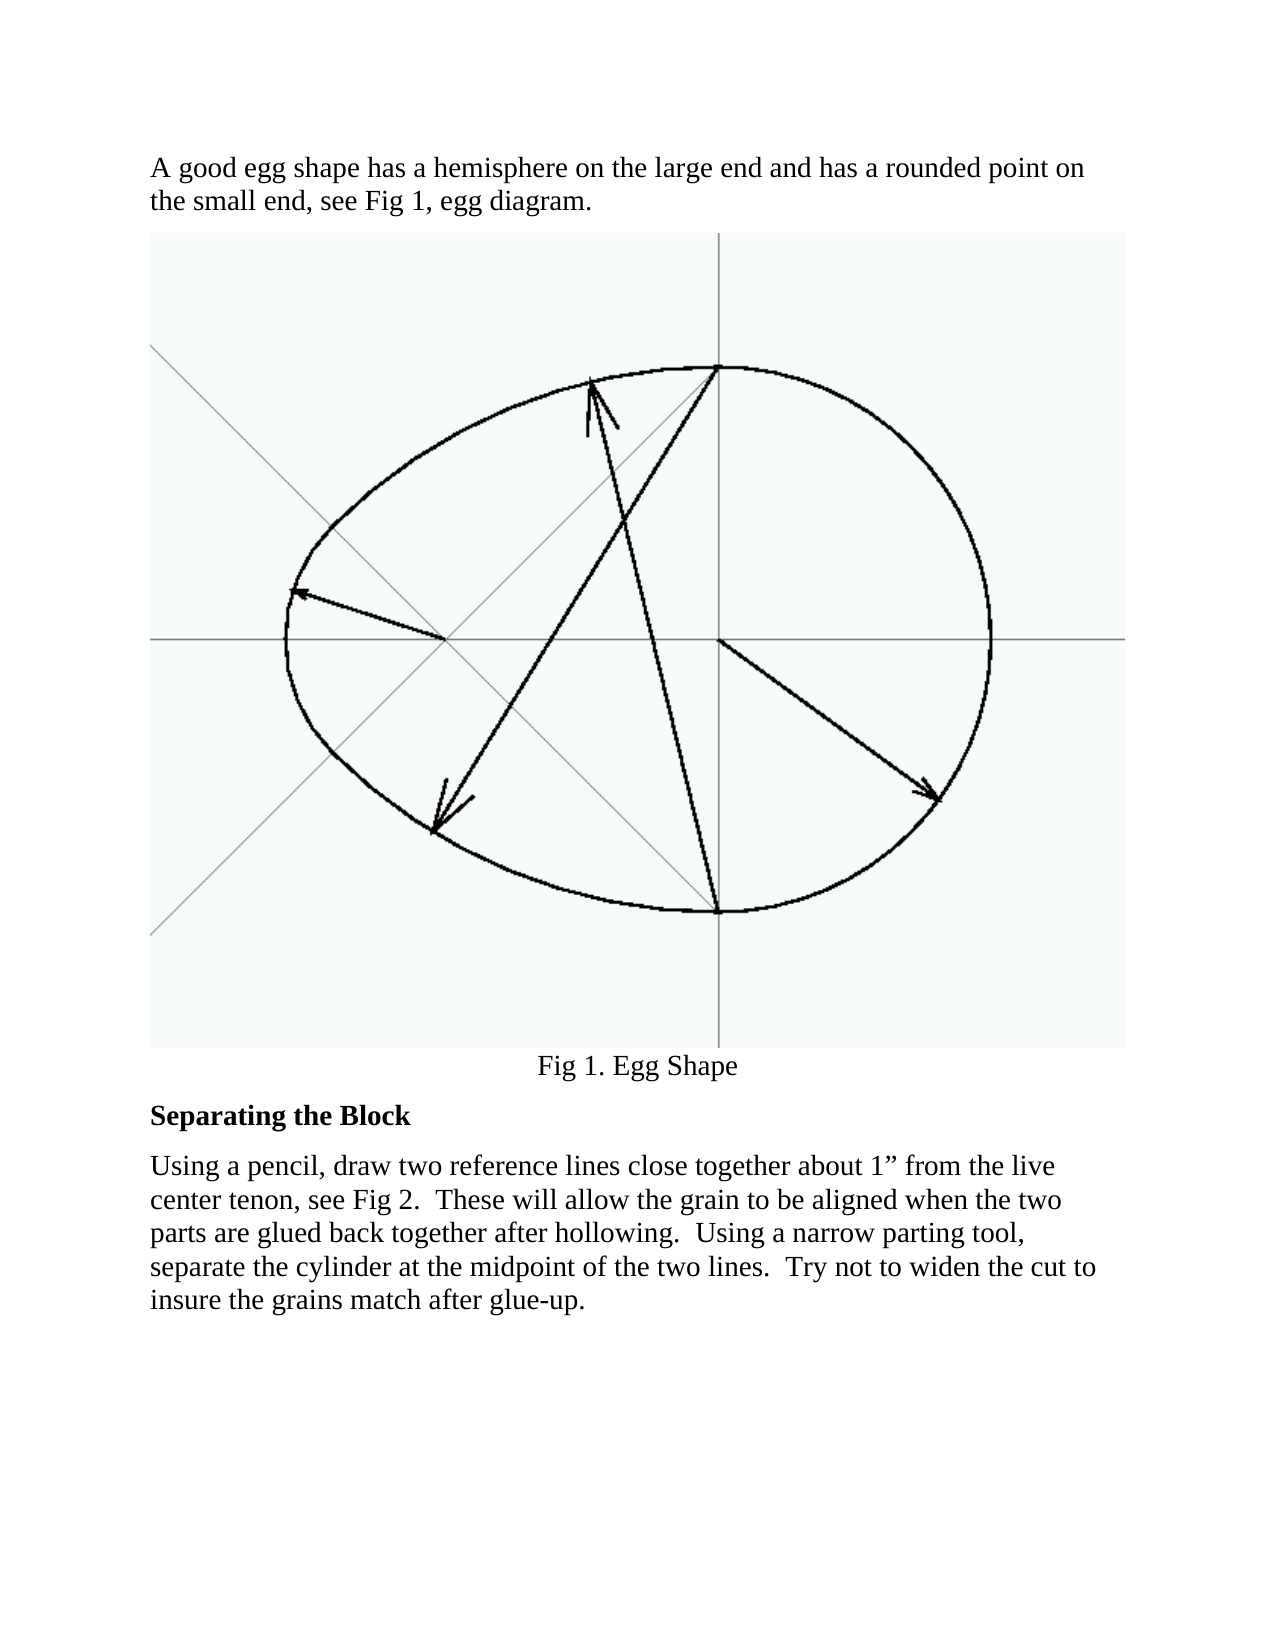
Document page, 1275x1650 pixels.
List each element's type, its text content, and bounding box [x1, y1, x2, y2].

text Using a pencil, draw two reference lines close together about 1” from the live center tenon, see Fig 2. These will allow the grain to be aligned when the two parts are glued back together after hollowing. Using a narrow parting tool, separate the cylinder at the midpoint of the two lines. Try not to widen the cut to insure the grains match after glue-up. [150, 1148, 1125, 1316]
text A good egg shape has a hemisphere on the large end and has a rounded point on the small end, see Fig 1, egg diagram. [150, 150, 1125, 217]
text Fig 1. Egg Shape [150, 1048, 1125, 1081]
picture [150, 233, 1125, 1048]
text Separating the Block [150, 1098, 1125, 1132]
